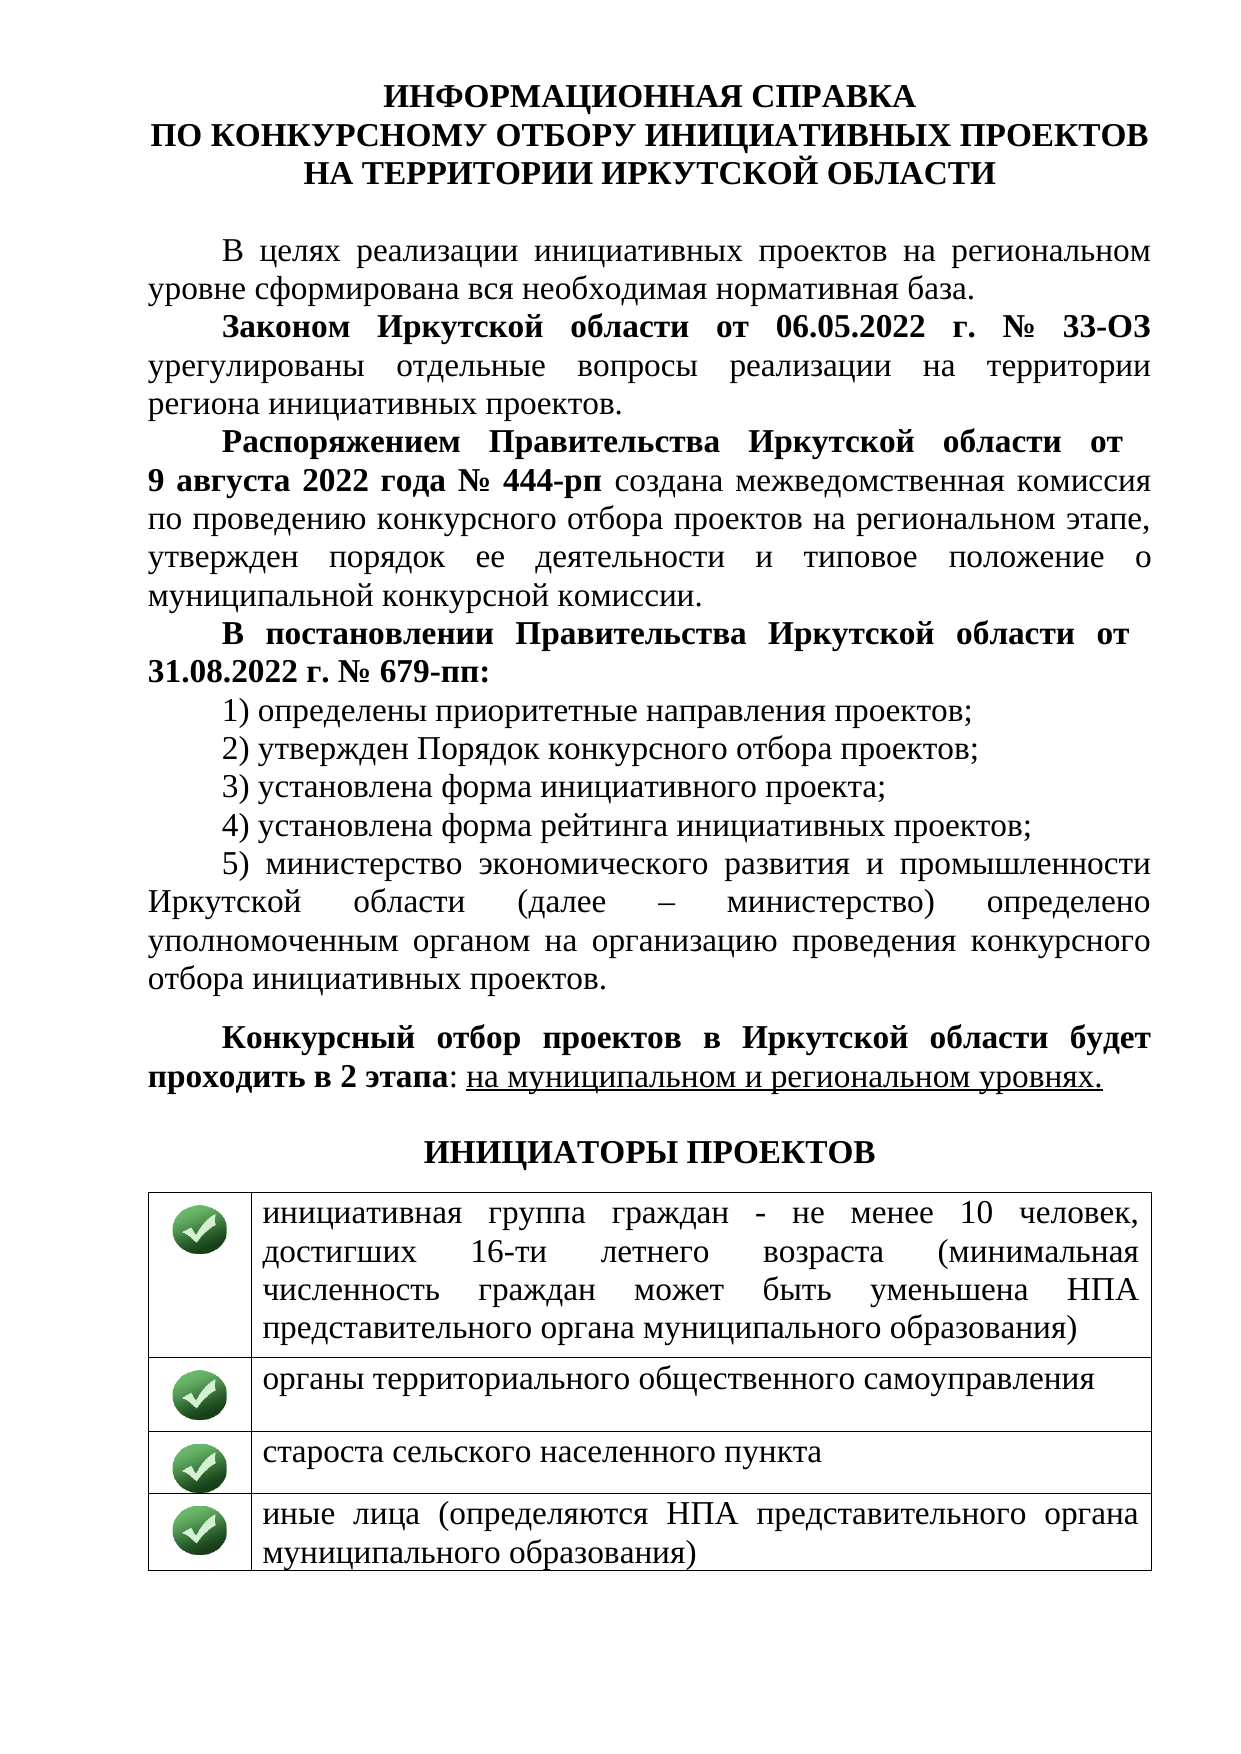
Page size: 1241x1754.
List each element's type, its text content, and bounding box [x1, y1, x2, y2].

text 3) установлена форма инициативного проекта; [148, 767, 1152, 805]
text 1) определены приоритетные направления проектов; [148, 690, 1152, 728]
text Конкурсный отбор проектов в Иркутской области будет проходить в 2 этапа: на муниципальном и региональном уровнях. [148, 1018, 1152, 1094]
text ИНИЦИАТОРЫ ПРОЕКТОВ [148, 1133, 1152, 1171]
text В постановлении Правительства Иркутской области от 31.08.2022 г. № 679-пп: [148, 613, 1152, 690]
table_cell [149, 1432, 251, 1492]
text 4) установлена форма рейтинга инициативных проектов; [148, 805, 1152, 843]
table_cell иные лица (определяются НПА представительного органа муниципального образования) [252, 1494, 1151, 1570]
table_cell [149, 1494, 251, 1570]
table_cell органы территориального общественного самоуправления [252, 1358, 1151, 1431]
table_header [149, 1193, 251, 1357]
text Распоряжением Правительства Иркутской области от 9 августа 2022 года № 444-рп создана межведомственная комиссия по проведению конкурсного отбора проектов на региональном этапе, утвержден порядок ее деятельности и типовое положение о муниципальной конкурсной комиссии. [148, 422, 1152, 613]
text 5) министерство экономического развития и промышленности Иркутской области (далее – министерство) определено уполномоченным органом на организацию проведения конкурсного отбора инициативных проектов. [148, 843, 1152, 997]
table_header инициативная группа граждан - не менее 10 человек, достигших 16-ти летнего возраста (минимальная численность граждан может быть уменьшена НПА представительного органа муниципального образования) [252, 1193, 1151, 1357]
picture [172, 1506, 227, 1555]
table_cell [149, 1358, 251, 1431]
picture [172, 1444, 227, 1493]
text ПО КОНКУРСНОМУ ОТБОРУ ИНИЦИАТИВНЫХ ПРОЕКТОВ НА ТЕРРИТОРИИ ИРКУТСКОЙ ОБЛАСТИ [148, 115, 1152, 192]
picture [172, 1205, 227, 1254]
text ИНФОРМАЦИОННАЯ СПРАВКА [148, 77, 1152, 115]
text В целях реализации инициативных проектов на региональном уровне сформирована вся необходимая нормативная база. [148, 230, 1152, 307]
table_cell староста сельского населенного пункта [252, 1432, 1151, 1492]
picture [172, 1370, 227, 1420]
text Законом Иркутской области от 06.05.2022 г. № 33-ОЗ урегулированы отдельные вопросы реализации на территории региона инициативных проектов. [148, 307, 1152, 422]
text 2) утвержден Порядок конкурсного отбора проектов; [118, 728, 1152, 767]
